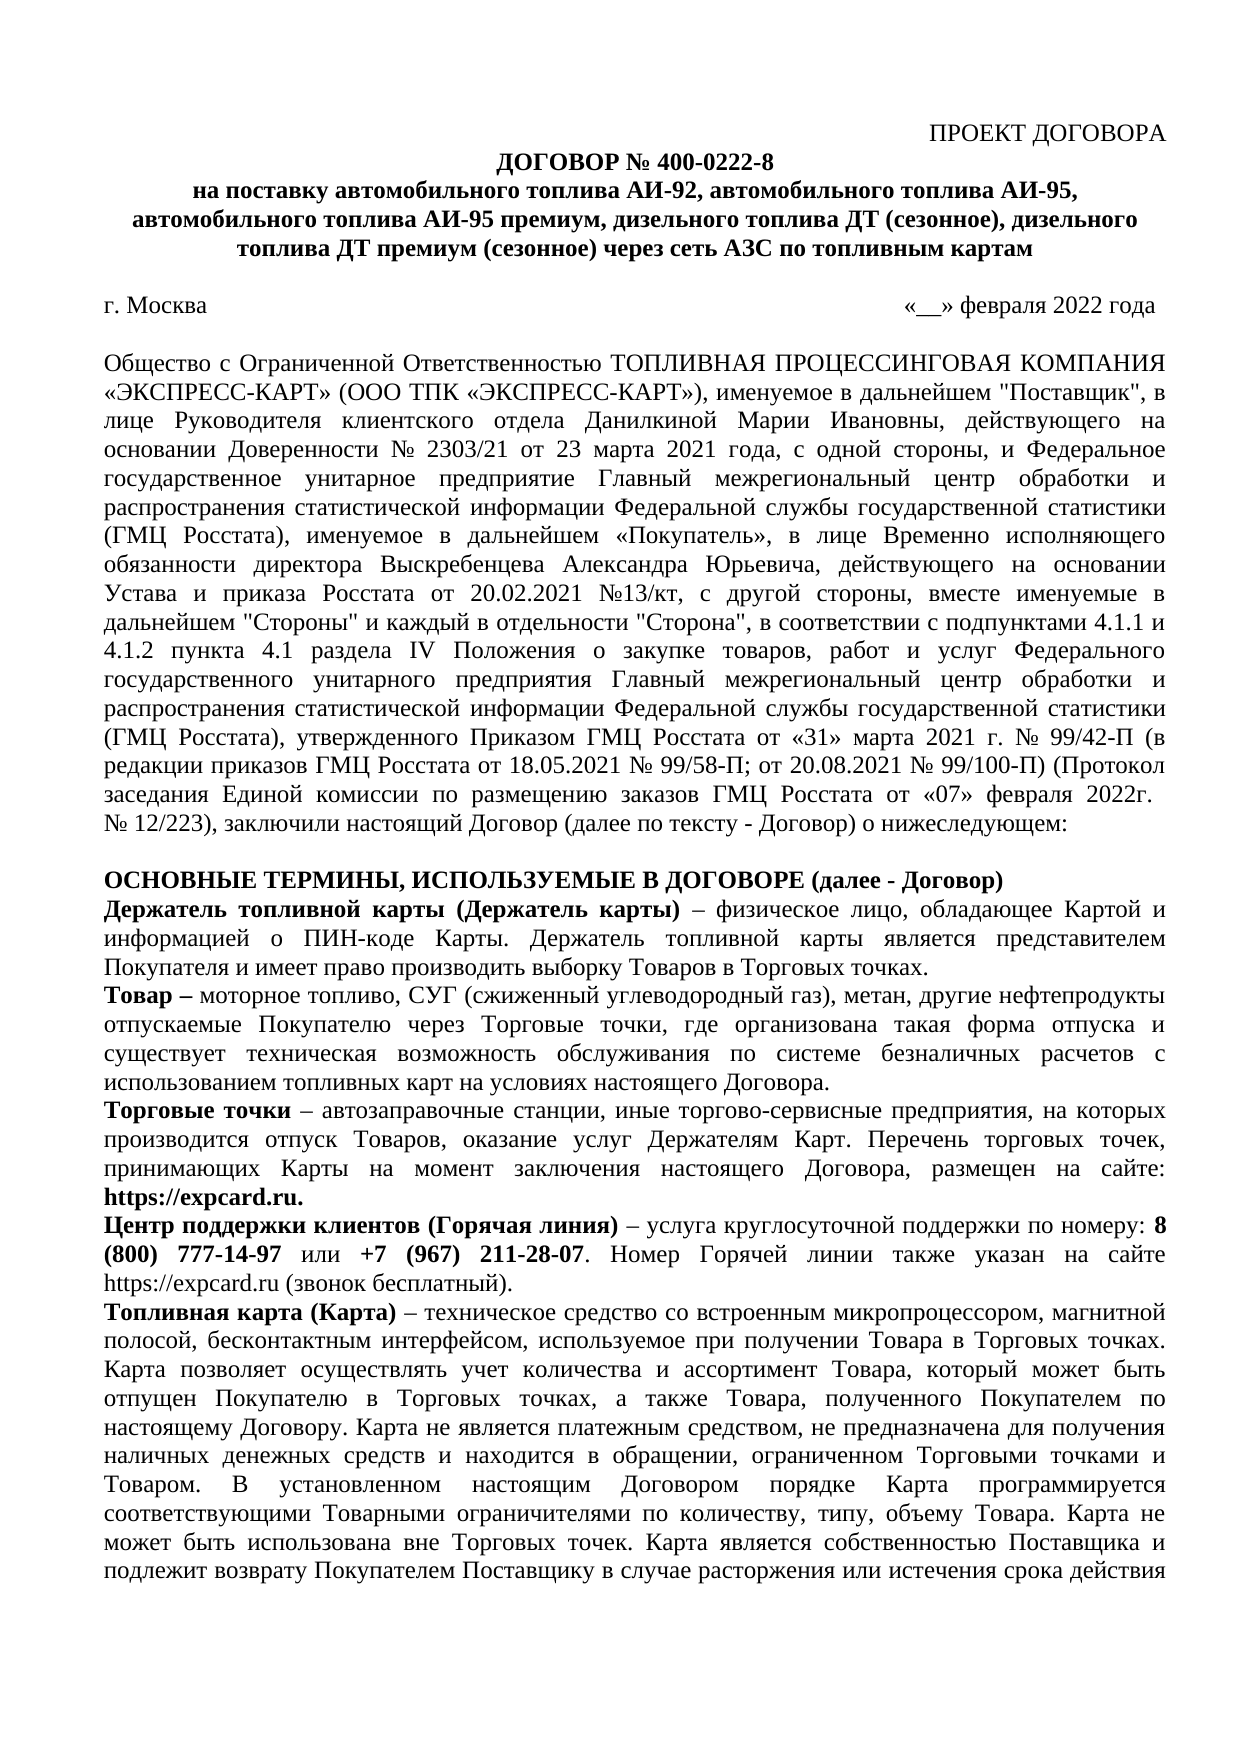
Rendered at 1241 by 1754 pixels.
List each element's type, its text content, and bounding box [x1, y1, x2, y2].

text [103, 1297, 1167, 1584]
text ОСНОВНЫЕ ТЕРМИНЫ, ИСПОЛЬЗУЕМЫЕ В ДОГОВОРЕ (далее - Договор) [103, 866, 1167, 894]
text Центр поддержки клиентов (Горячая линия) – услуга круглосуточной поддержки по номеру: 8 (800) 777-14-97 или +7 (967) 211-28-07. Номер Горячей линии также указан на сайте https://expcard.ru (звонок бесплатный). [103, 1211, 1167, 1297]
text Общество с Ограниченной Ответственностью ТОПЛИВНАЯ ПРОЦЕССИНГОВАЯ КОМПАНИЯ «ЭКСПРЕСС-КАРТ» (ООО ТПК «ЭКСПРЕСС-КАРТ»), именуемое в дальнейшем "Поставщик", в лице Руководителя клиентского отдела Данилкиной Марии Ивановны, действующего на основании Доверенности № 2303/21 от 23 марта 2021 года, с одной стороны, и Федеральное государственное унитарное предприятие Главный межрегиональный центр обработки и распространения статистической информации Федеральной службы государственной статистики (ГМЦ Росстата), именуемое в дальнейшем «Покупатель», в лице Временно исполняющего обязанности директора Выскребенцева Александра Юрьевича, действующего на основании Устава и приказа Росстата от 20.02.2021 №13/кт, с другой стороны, вместе именуемые в дальнейшем "Стороны" и каждый в отдельности "Сторона", в соответствии с подпунктами 4.1.1 и 4.1.2 пункта 4.1 раздела IV Положения о закупке товаров, работ и услуг Федерального государственного унитарного предприятия Главный межрегиональный центр обработки и распространения статистической информации Федеральной службы государственной статистики (ГМЦ Росстата), утвержденного Приказом ГМЦ Росстата от «31» марта 2021 г. № 99/42-П (в редакции приказов ГМЦ Росстата от 18.05.2021 № 99/58-П; от 20.08.2021 № 99/100-П) (Протокол заседания Единой комиссии по размещению заказов ГМЦ Росстата от «07» февраля 2022г. № 12/223), заключили настоящий Договор (далее по тексту - Договор) о нижеследующем: [103, 348, 1167, 837]
text Держатель топливной карты (Держатель карты) – физическое лицо, обладающее Картой и информацией о ПИН-коде Карты. Держатель топливной карты является представителем Покупателя и имеет право производить выборку Товаров в Торговых точках. [103, 894, 1167, 981]
text Торговые точки – автозаправочные станции, иные торгово-сервисные предприятия, на которых производится отпуск Товаров, оказание услуг Держателям Карт. Перечень торговых точек, принимающих Карты на момент заключения настоящего Договора, размещен на сайте: https://expcard.ru. [103, 1096, 1167, 1211]
text на поставку автомобильного топлива АИ-92, автомобильного топлива АИ-95, автомобильного топлива АИ-95 премиум, дизельного топлива ДТ (сезонное), дизельного топлива ДТ премиум (сезонное) через сеть АЗС по топливным картам [103, 176, 1167, 262]
text Товар – моторное топливо, СУГ (сжиженный углеводородный газ), метан, другие нефтепродукты отпускаемые Покупателю через Торговые точки, где организована такая форма отпуска и существует техническая возможность обслуживания по системе безналичных расчетов с использованием топливных карт на условиях настоящего Договора. [103, 981, 1167, 1096]
text г. Москва «__» февраля 2022 года [103, 291, 1167, 319]
text ПРОЕКТ ДОГОВОРА [103, 118, 1167, 147]
text ДОГОВОР № 400-0222-8 [103, 147, 1167, 176]
